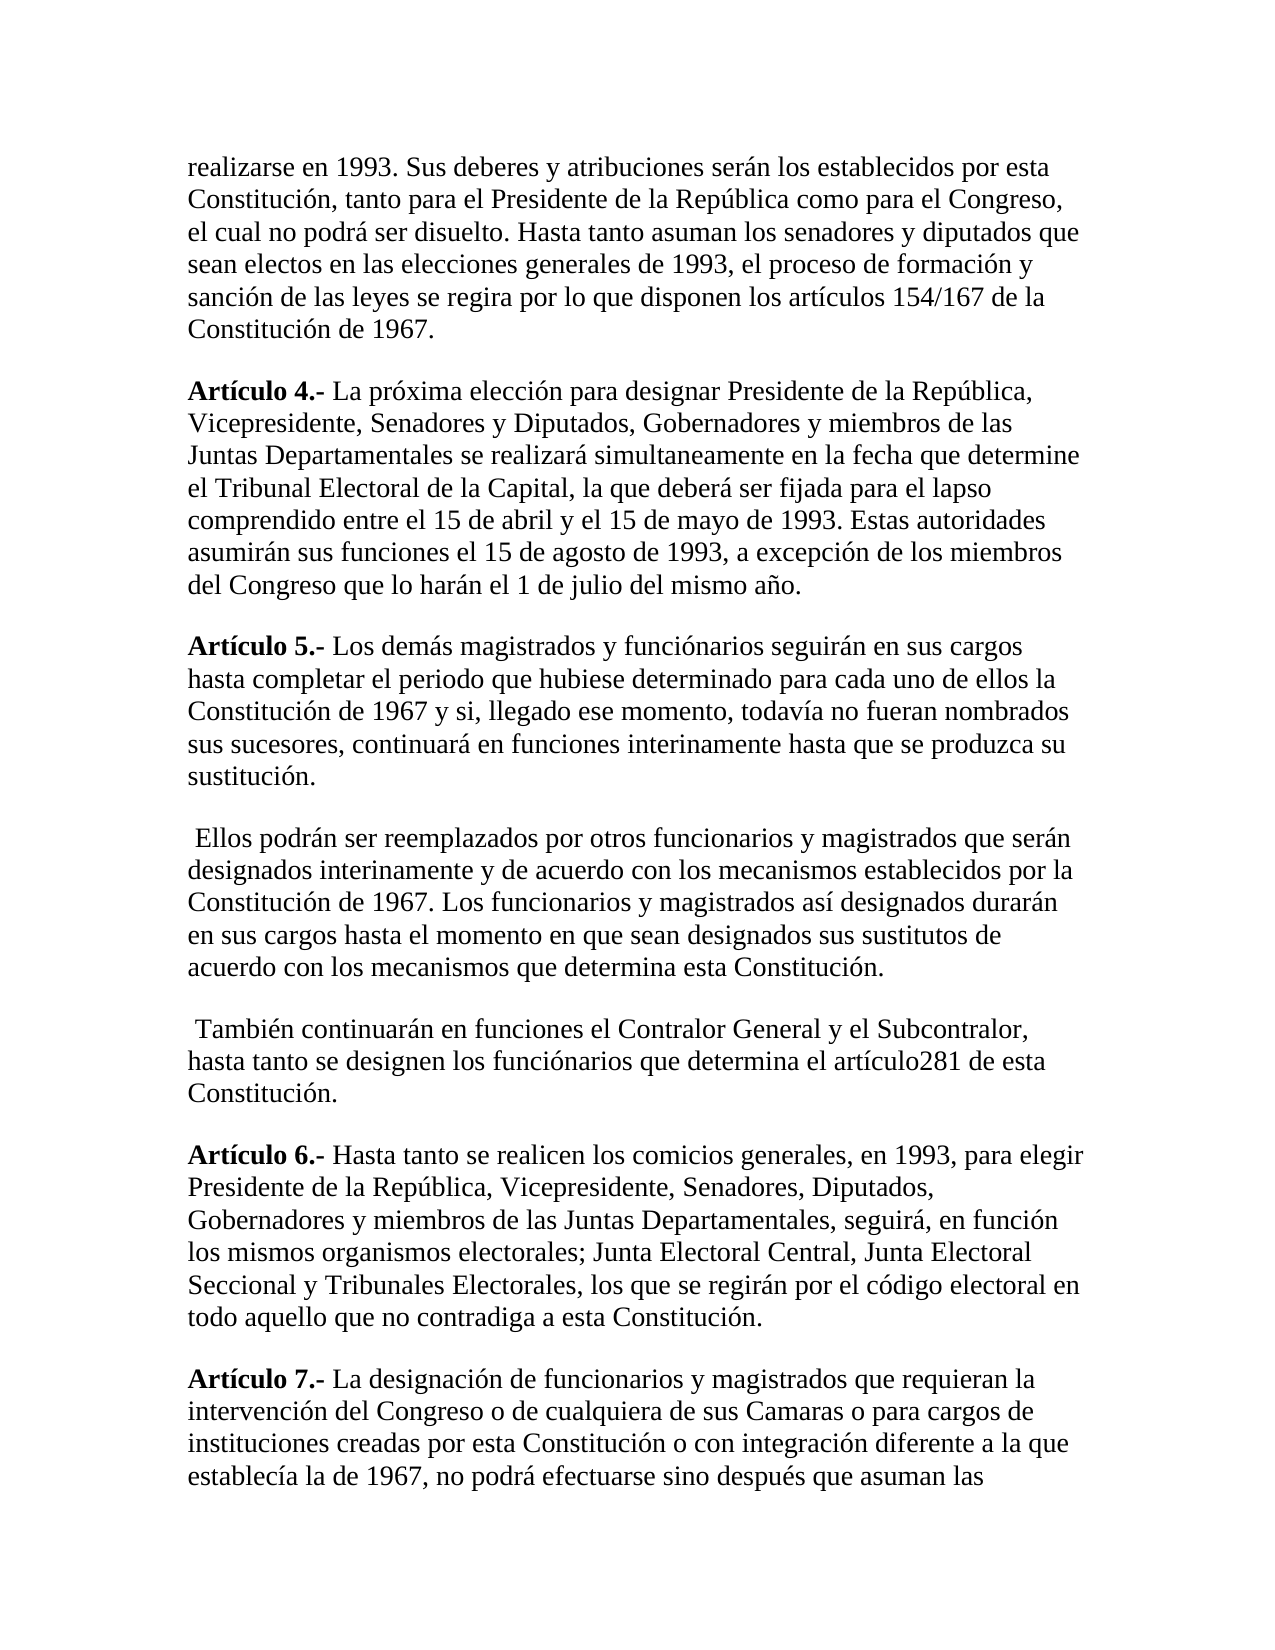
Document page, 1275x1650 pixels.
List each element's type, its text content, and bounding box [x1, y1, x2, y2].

text También continuarán en funciones el Contralor General y el Subcontralor, hasta tanto se designen los funciónarios que determina el artículo281 de esta Constitución. [187, 1012, 1087, 1109]
text Ellos podrán ser reemplazados por otros funcionarios y magistrados que serán designados interinamente y de acuerdo con los mecanismos establecidos por la Constitución de 1967. Los funcionarios y magistrados así designados durarán en sus cargos hasta el momento en que sean designados sus sustitutos de acuerdo con los mecanismos que determina esta Constitución. [187, 821, 1087, 983]
text Artículo 6.- Hasta tanto se realicen los comicios generales, en 1993, para elegir Presidente de la República, Vicepresidente, Senadores, Diputados, Gobernadores y miembros de las Juntas Departamentales, seguirá, en función los mismos organismos electorales; Junta Electoral Central, Junta Electoral Seccional y Tribunales Electorales, los que se regirán por el código electoral en todo aquello que no contradiga a esta Constitución. [187, 1138, 1087, 1332]
text Artículo 5.- Los demás magistrados y funciónarios seguirán en sus cargos hasta completar el periodo que hubiese determinado para cada uno de ellos la Constitución de 1967 y si, llegado ese momento, todavía no fueran nombrados sus sucesores, continuará en funciones interinamente hasta que se produzca su sustitución. [187, 629, 1087, 791]
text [187, 1362, 1087, 1491]
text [187, 150, 1087, 344]
text Artículo 4.- La próxima elección para designar Presidente de la República, Vicepresidente, Senadores y Diputados, Gobernadores y miembros de las Juntas Departamentales se realizará simultaneamente en la fecha que determine el Tribunal Electoral de la Capital, la que deberá ser fijada para el lapso comprendido entre el 15 de abril y el 15 de mayo de 1993. Estas autoridades asumirán sus funciones el 15 de agosto de 1993, a excepción de los miembros del Congreso que lo harán el 1 de julio del mismo año. [187, 373, 1087, 600]
